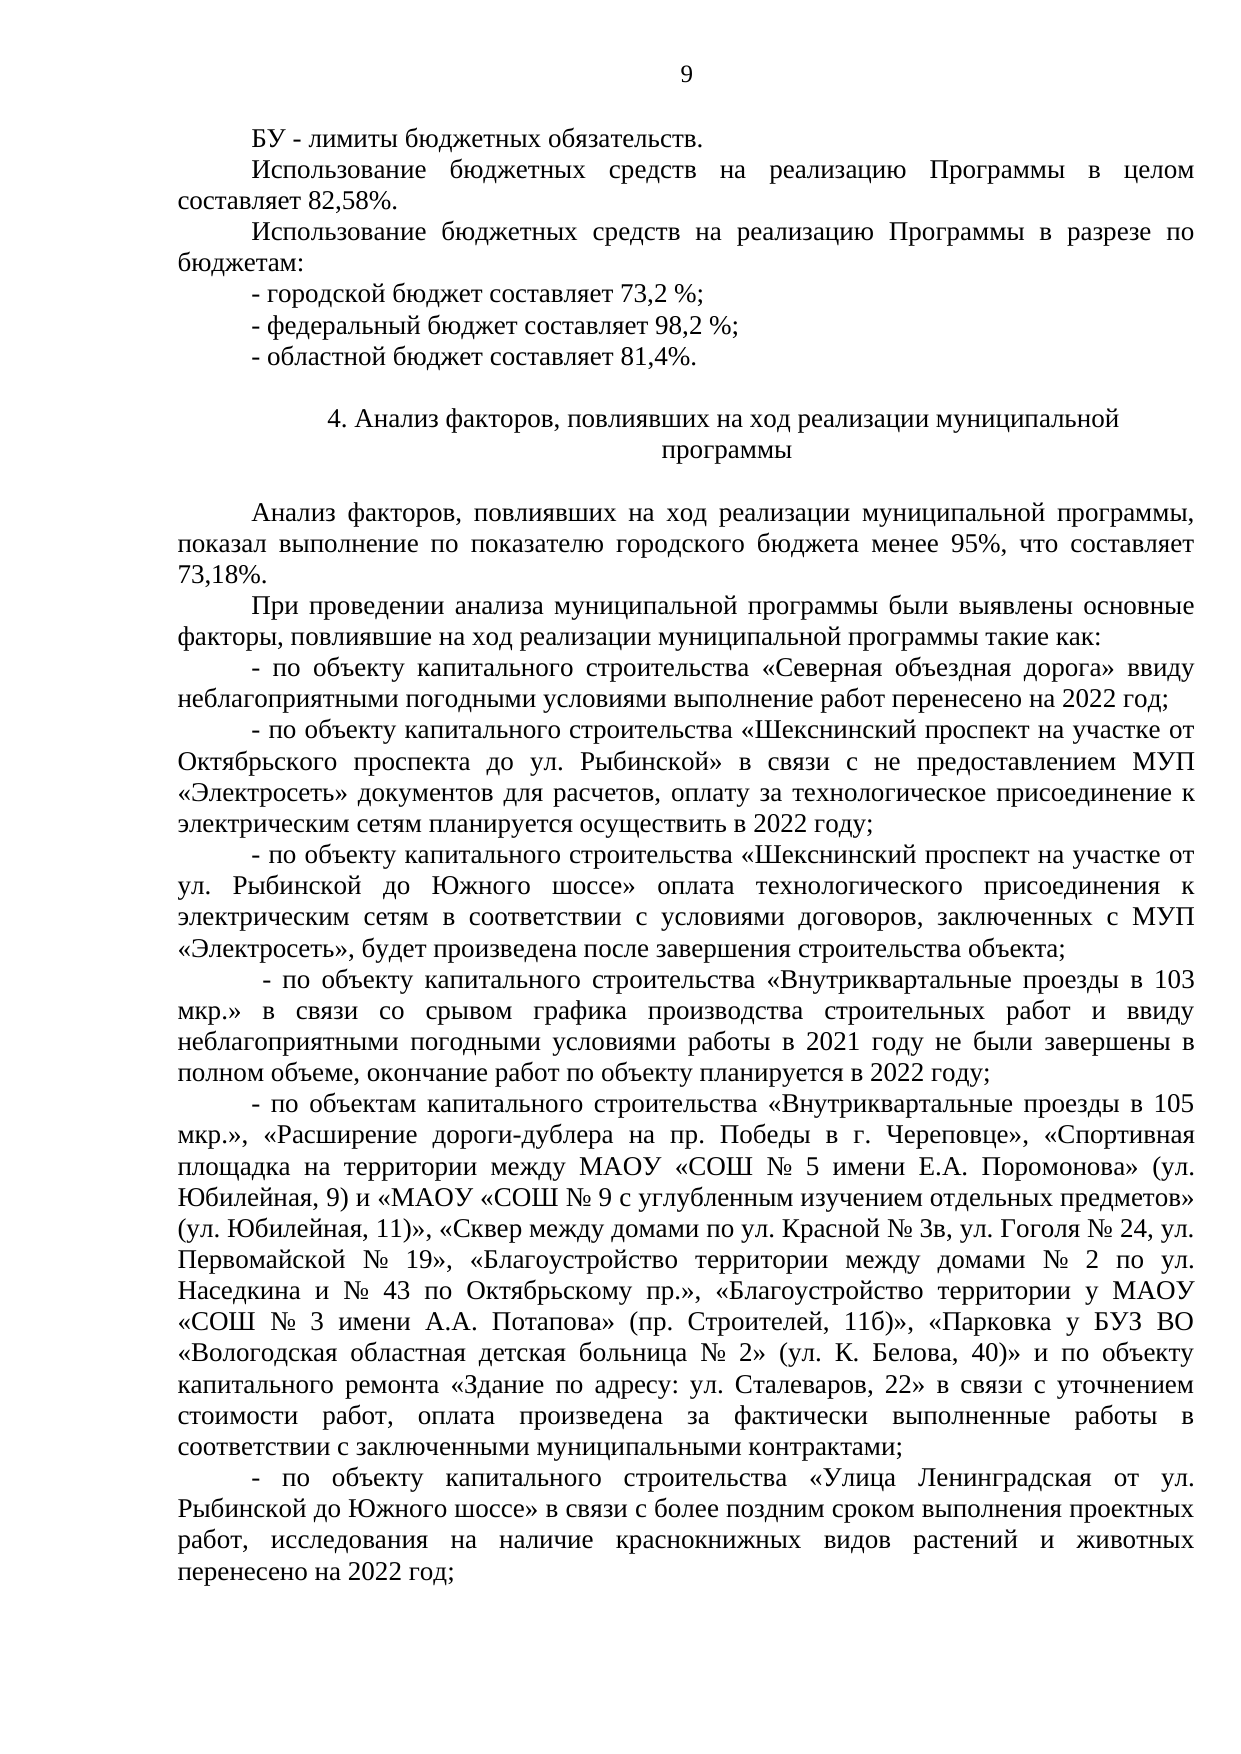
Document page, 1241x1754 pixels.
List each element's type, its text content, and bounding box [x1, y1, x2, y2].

text БУ - лимиты бюджетных обязательств. [177, 122, 1196, 153]
text - по объекту капитального строительства «Улица Ленинградская от ул. Рыбинской до Южного шоссе» в связи с более поздним сроком выполнения проектных работ, исследования на наличие краснокнижных видов растений и животных перенесено на 2022 год; [177, 1461, 1196, 1586]
text Использование бюджетных средств на реализацию Программы в целом составляет 82,58%. [177, 153, 1196, 215]
text - городской бюджет составляет 73,2 %; [177, 278, 1196, 309]
text - по объекту капитального строительства «Шекснинский проспект на участке от ул. Рыбинской до Южного шоссе» оплата технологического присоединения к электрическим сетям в соответствии с условиями договоров, заключенных с МУП «Электросеть», будет произведена после завершения строительства объекта; [177, 838, 1196, 963]
text - по объекту капитального строительства «Внутриквартальные проезды в 103 мкр.» в связи со срывом графика производства строительных работ и ввиду неблагоприятными погодными условиями работы в 2021 году не были завершены в полном объеме, окончание работ по объекту планируется в 2022 году; [177, 963, 1196, 1087]
text Анализ факторов, повлиявших на ход реализации муниципальной программы, показал выполнение по показателю городского бюджета менее 95%, что составляет 73,18%. [177, 496, 1196, 589]
text - по объекту капитального строительства «Шекснинский проспект на участке от Октябрьского проспекта до ул. Рыбинской» в связи с не предоставлением МУП «Электросеть» документов для расчетов, оплату за технологическое присоединение к электрическим сетям планируется осуществить в 2022 году; [177, 714, 1196, 838]
text Использование бюджетных средств на реализацию Программы в разрезе по бюджетам: [177, 215, 1196, 278]
text - по объекту капитального строительства «Северная объездная дорога» ввиду неблагоприятными погодными условиями выполнение работ перенесено на 2022 год; [177, 651, 1196, 714]
text - областной бюджет составляет 81,4%. [177, 340, 1196, 371]
text программы [177, 433, 1196, 464]
text 4. Анализ факторов, повлиявших на ход реализации муниципальной [177, 402, 1196, 433]
text - по объектам капитального строительства «Внутриквартальные проезды в 105 мкр.», «Расширение дороги-дублера на пр. Победы в г. Череповце», «Спортивная площадка на территории между МАОУ «СОШ № 5 имени Е.А. Поромонова» (ул. Юбилейная, 9) и «МАОУ «СОШ № 9 с углубленным изучением отдельных предметов» (ул. Юбилейная, 11)», «Сквер между домами по ул. Красной № 3в, ул. Гоголя № 24, ул. Первомайской № 19», «Благоустройство территории между домами № 2 по ул. Наседкина и № 43 по Октябрьскому пр.», «Благоустройство территории у МАОУ «СОШ № 3 имени А.А. Потапова» (пр. Строителей, 11б)», «Парковка у БУЗ ВО «Вологодская областная детская больница № 2» (ул. К. Белова, 40)» и по объекту капитального ремонта «Здание по адресу: ул. Сталеваров, 22» в связи с уточнением стоимости работ, оплата произведена за фактически выполненные работы в соответствии с заключенными муниципальными контрактами; [177, 1087, 1196, 1461]
text При проведении анализа муниципальной программы были выявлены основные факторы, повлиявшие на ход реализации муниципальной программы такие как: [177, 589, 1196, 651]
text - федеральный бюджет составляет 98,2 %; [177, 309, 1196, 340]
